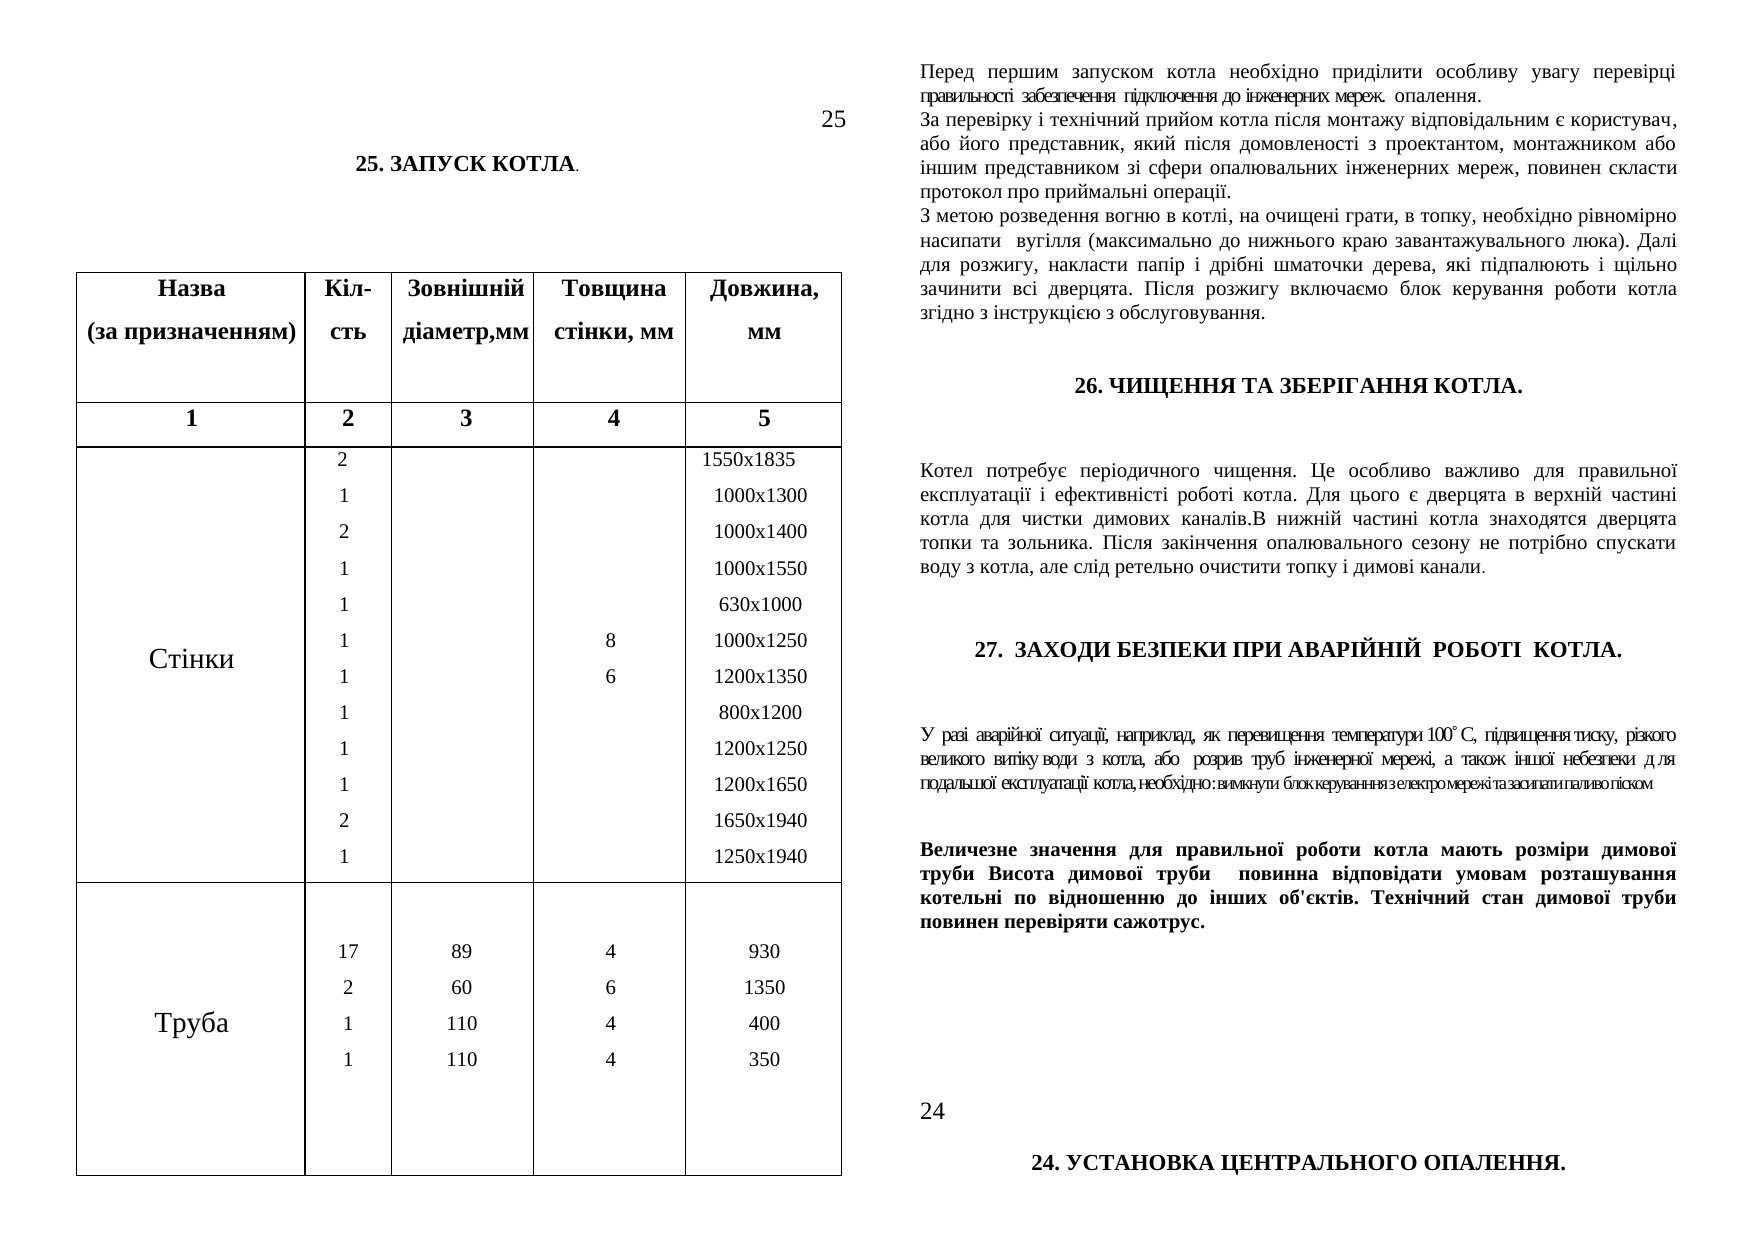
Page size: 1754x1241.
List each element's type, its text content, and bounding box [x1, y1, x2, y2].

text 24 [920, 1096, 1677, 1125]
table_header Кіл-сть [306, 273, 391, 402]
table_header Довжина, мм [686, 273, 841, 402]
table_cell 1 [77, 403, 304, 446]
text Перед першим запуском котла необхідно приділити особливу увагу перевірці правильності забезпечення підключення до інженерних мереж. опалення. [920, 59, 1677, 107]
table_cell 89 60 110 110 [392, 883, 533, 1175]
table_cell 2 1 2 1 1 1 1 1 1 1 2 1 [306, 448, 391, 882]
table_cell 1550х1835 1000х1300 1000х1400 1000х1550 630х1000 1000х1250 1200х1350 800х1200 1200х1250 1200х1650 1650х1940 1250х1940 [686, 448, 841, 882]
table_cell Труба [77, 883, 304, 1175]
table_cell Стінки [77, 448, 304, 882]
table_header Назва (за призначенням) [77, 273, 304, 402]
text 27. ЗАХОДИ БЕЗПЕКИ ПРИ АВАРІЙНІЙ РОБОТІ КОТЛА. [920, 636, 1677, 662]
table_cell 930 1350 400 350 [686, 883, 841, 1175]
text 26. ЧИЩЕННЯ ТА ЗБЕРІГАННЯ КОТЛА. [920, 372, 1677, 398]
table_cell 4 6 4 4 [534, 883, 685, 1175]
table_cell 17 2 1 1 [306, 883, 391, 1175]
table_header Зовнішній діаметр,мм [392, 273, 533, 402]
table_header Товщина стінки, мм [534, 273, 685, 402]
text 25. ЗАПУСК КОТЛА. [89, 150, 846, 176]
text За перевірку і технічний прийом котла після монтажу відповідальним є користувач, або його представник, який після домовленості з проектантом, монтажником або іншим представником зі сфери опалювальних інженерних мереж, повинен скласти протокол про приймальні операції. [920, 107, 1677, 203]
table_cell 2 [306, 403, 391, 446]
table_cell [392, 448, 533, 882]
text Котел потребує періодичного чищення. Це особливо важливо для правильної експлуатації і ефективністі роботі котла. Для цього є дверцята в верхній частині котла для чистки димових каналів.В нижній частині котла знаходятся дверцята топки та зольника. Після закінчення опалювального сезону не потрібно спускати воду з котла, але слід ретельно очистити топку і димові канали. [920, 458, 1677, 578]
text Величезне значення для правильної роботи котла мають розміри димової труби Висота димової труби повинна відповідати умовам розташування котельні по відношенню до інших об'єктів. Технічний стан димової труби повинен перевіряти сажотрус. [920, 837, 1677, 933]
text 24. УСТАНОВКА ЦЕНТРАЛЬНОГО ОПАЛЕННЯ. [920, 1149, 1677, 1175]
text З метою розведення вогню в котлі, на очищені грати, в топку, необхідно рівномірно насипати вугілля (максимально до нижнього краю завантажувального люка). Далі для розжигу, накласти папір і дрібні шматочки дерева, які підпалюють і щільно зачинити всі дверцята. Після розжигу включаємо блок керування роботи котла згідно з інструкцією з обслуговування. [920, 203, 1677, 324]
table_cell 4 [534, 403, 685, 446]
table_cell 3 [392, 403, 533, 446]
text 25 [89, 104, 846, 133]
table_cell 5 [686, 403, 841, 446]
table_cell 8 6 [534, 448, 685, 882]
text У разі аварійної ситуації, наприклад, як перевищення температури 100˚ С, підвищення тиску, різкого великого витіку води з котла, або розрив труб інженерної мережі, а також іншої небезпеки д ля подальшої експлуатації котла, необхідно: вимкнути блок керуванння з електро мережі та засипати паливо піском [920, 722, 1677, 794]
